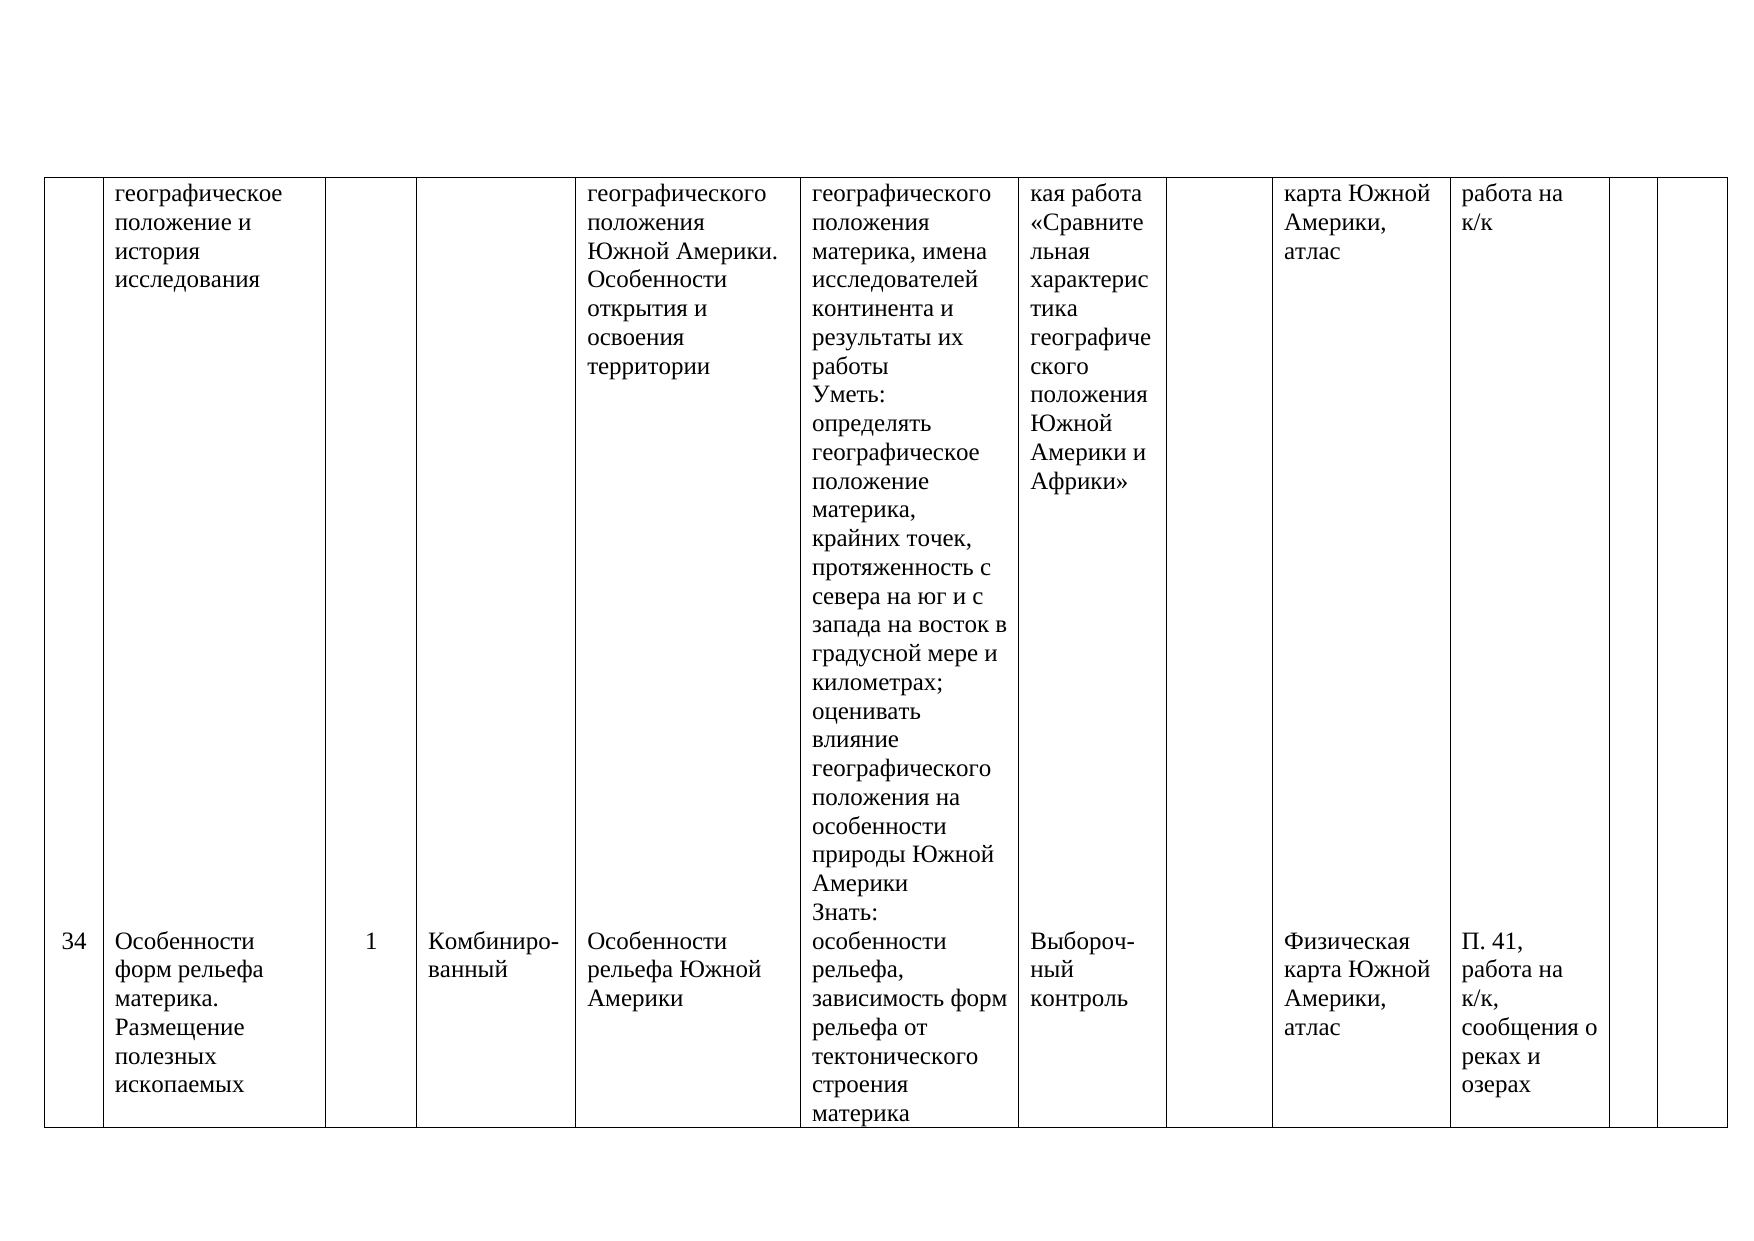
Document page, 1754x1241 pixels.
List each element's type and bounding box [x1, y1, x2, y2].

table_cell [1451, 178, 1609, 1127]
table_cell [1019, 178, 1166, 1127]
table_cell [1658, 178, 1727, 1127]
table_cell [417, 178, 575, 1127]
table_cell [1167, 178, 1272, 1127]
table_cell [45, 178, 103, 1127]
table_cell [576, 178, 800, 1127]
table_cell [1273, 178, 1450, 1127]
table_cell [104, 178, 325, 1127]
table_cell [1610, 178, 1657, 1127]
table_cell [326, 178, 416, 1127]
table_cell [801, 178, 1018, 1127]
